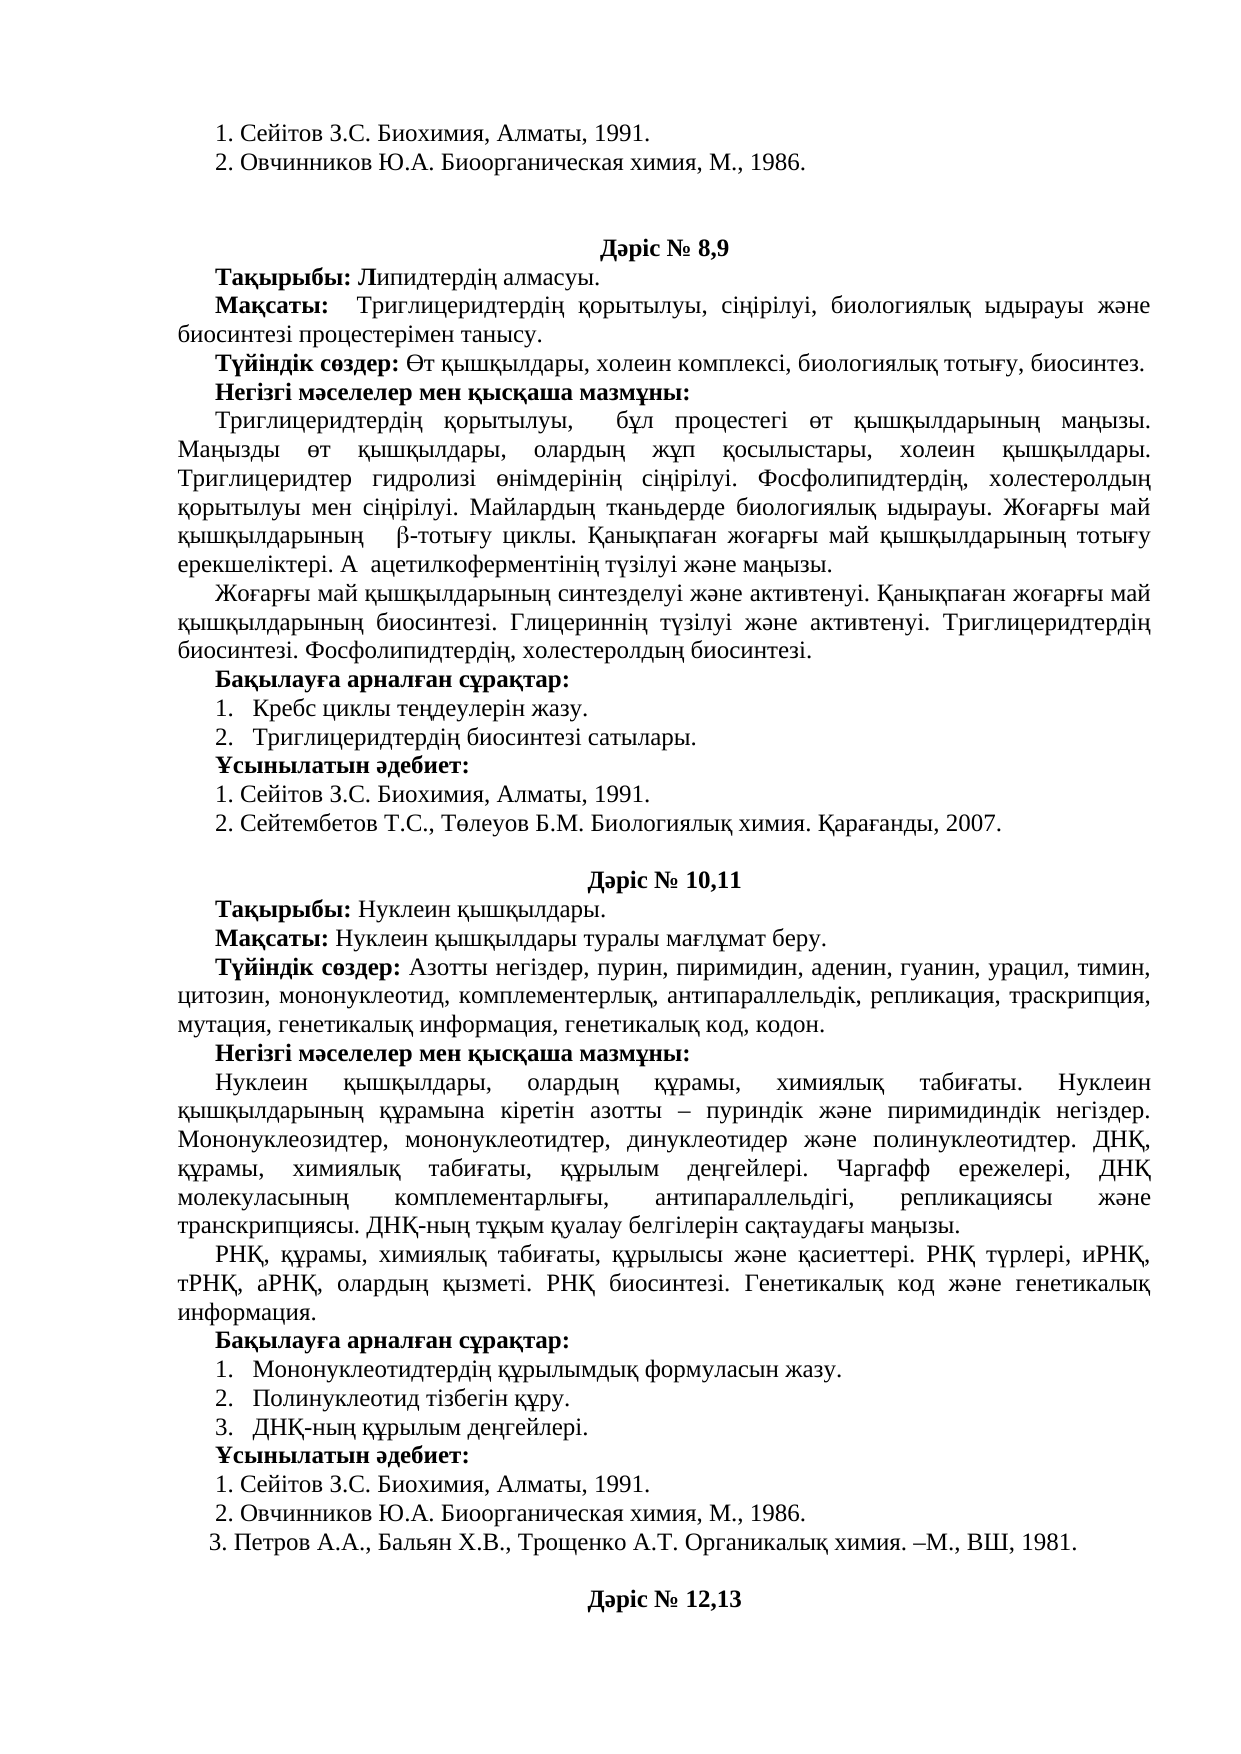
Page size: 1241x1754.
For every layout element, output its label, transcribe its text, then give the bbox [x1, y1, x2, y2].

list Кребс циклы теңдеулерін жазу. [215, 693, 1152, 722]
text Мақсаты: Триглицеридтердің қорытылуы, сіңірілуі, биологиялық ыдырауы және биосинтезі процестерімен танысу. [177, 291, 1152, 348]
list ДНҚ-ның құрылым деңгейлері. [215, 1412, 1152, 1441]
text Триглицеридтердің қорытылуы, бұл процестегі өт қышқылдарының маңызы. Маңызды өт қышқылдары, олардың жұп қосылыстары, холеин қышқылдары. Триглицеридтер гидролизі өнімдерінің сіңірілуі. Фосфолипидтердің, холестеролдың қорытылуы мен сіңірілуі. Майлардың тканьдерде биологиялық ыдырауы. Жоғарғы май қышқылдарының -тотығу циклы. Қанықпаған жоғарғы май қышқылдарының тотығу ерекшеліктері. А ацетилкоферментінің түзілуі және маңызы. [177, 406, 1152, 578]
text 1. Сейітов З.С. Биохимия, Алматы, 1991. [215, 1469, 1152, 1498]
text 1. Сейітов З.С. Биохимия, Алматы, 1991. [177, 118, 1152, 147]
text Жоғарғы май қышқылдарының синтезделуі және активтенуі. Қанықпаған жоғарғы май қышқылдарының биосинтезі. Глицериннің түзілуі және активтенуі. Триглицеридтердің биосинтезі. Фосфолипидтердің, холестеролдың биосинтезі. [177, 578, 1152, 664]
text Бақылауға арналған сұрақтар: [177, 664, 1152, 693]
text Дәріс № 12,13 [177, 1584, 1152, 1613]
text 1. Сейітов З.С. Биохимия, Алматы, 1991. [215, 779, 1152, 808]
text 2. Сейтембетов Т.С., Төлеуов Б.М. Биологиялық химия. Қарағанды, 2007. [215, 808, 1152, 837]
text Мақсаты: Нуклеин қышқылдары туралы мағлұмат беру. [177, 923, 1152, 952]
list Полинуклеотид тізбегін құру. [215, 1383, 1152, 1412]
text Негізгі мәселелер мен қысқаша мазмұны: [177, 1038, 1152, 1067]
list Триглицеридтердің биосинтезі сатылары. [177, 722, 1152, 751]
text Нуклеин қышқылдары, олардың құрамы, химиялық табиғаты. Нуклеин қышқылдарының құрамына кіретін азотты – пуриндік және пиримидиндік негіздер. Мононуклеозидтер, мононуклеотидтер, динуклеотидер және полинуклеотидтер. ДНҚ, құрамы, химиялық табиғаты, құрылым деңгейлері. Чаргафф ережелері, ДНҚ молекуласының комплементарлығы, антипараллельдігі, репликациясы және транскрипциясы. ДНҚ-ның тұқым қуалау белгілерін сақтаудағы маңызы. [177, 1067, 1152, 1239]
text Ұсынылатын әдебиет: [177, 1441, 1152, 1469]
text Бақылауға арналған сұрақтар: [177, 1326, 1152, 1354]
text 2. Овчинников Ю.А. Биоорганическая химия, М., 1986. [177, 1498, 1152, 1527]
text Түйіндік сөздер: Азотты негіздер, пурин, пиримидин, аденин, гуанин, урацил, тимин, цитозин, мононуклеотид, комплементерлық, антипараллельдік, репликация, траскрипция, мутация, генетикалық информация, генетикалық код, кодон. [177, 952, 1152, 1038]
text Дәріс № 8,9 [177, 233, 1152, 262]
text Тақырыбы: Нуклеин қышқылдары. [177, 894, 1152, 923]
text РНҚ, құрамы, химиялық табиғаты, құрылысы және қасиеттері. РНҚ түрлері, иРНҚ, тРНҚ, аРНҚ, олардың қызметі. РНҚ биосинтезі. Генетикалық код және генетикалық информация. [177, 1239, 1152, 1326]
text 2. Овчинников Ю.А. Биоорганическая химия, М., 1986. [177, 147, 1152, 176]
text Тақырыбы: Липидтердің алмасуы. [177, 262, 1152, 291]
text Ұсынылатын әдебиет: [177, 751, 1152, 779]
text Негізгі мәселелер мен қысқаша мазмұны: [177, 377, 1152, 406]
list Мононуклеотидтердің құрылымдық формуласын жазу. [215, 1354, 1152, 1383]
text 3. Петров А.А., Бальян Х.В., Трощенко А.Т. Органикалық химия. –М., ВШ, 1981. [177, 1527, 1152, 1556]
text Дәріс № 10,11 [177, 866, 1152, 894]
text Түйіндік сөздер: Өт қышқылдары, холеин комплексі, биологиялық тотығу, биосинтез. [177, 348, 1152, 377]
